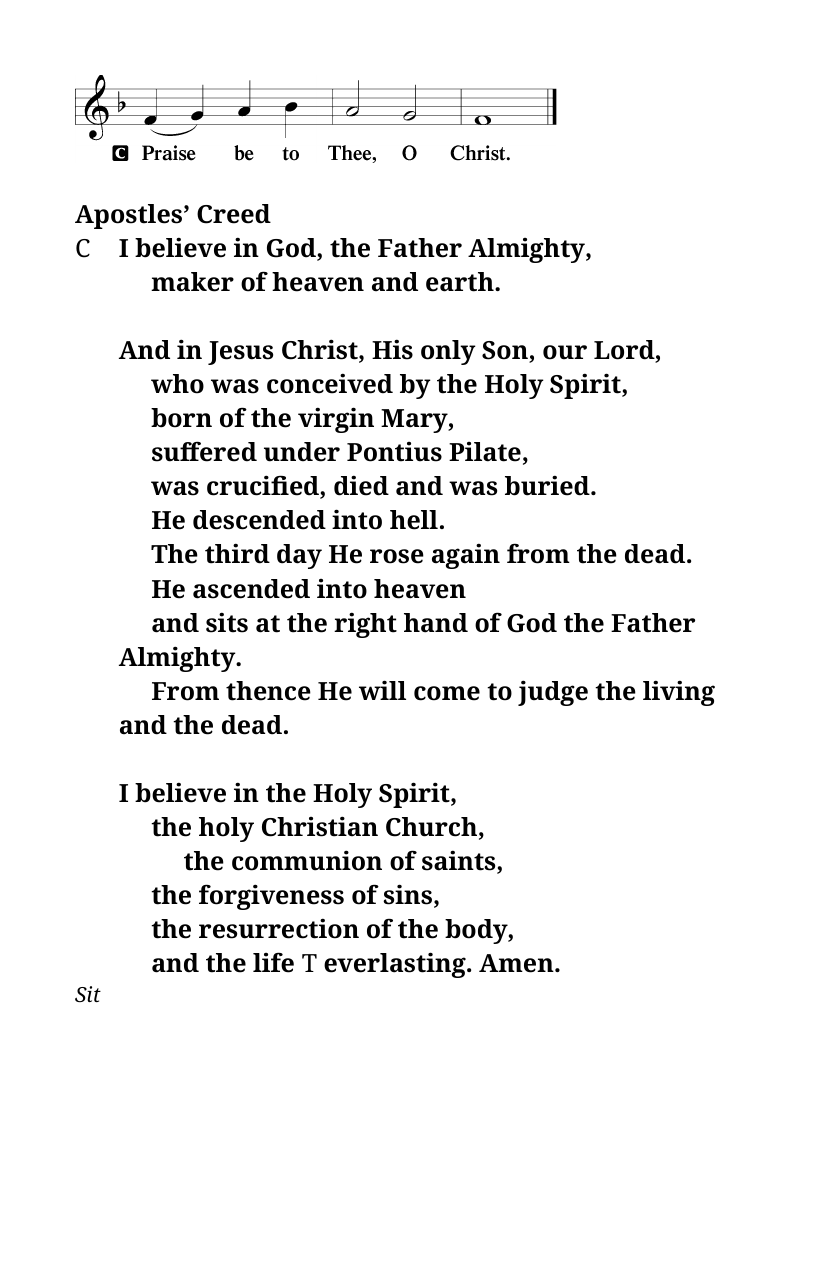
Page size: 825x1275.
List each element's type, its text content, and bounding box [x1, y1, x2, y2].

text and the life T everlasting. Amen. [119, 946, 750, 980]
text was crucified, died and was buried. [119, 469, 750, 503]
text the resurrection of the body, [119, 912, 750, 946]
text the communion of saints, [119, 844, 750, 878]
text He descended into hell. [119, 503, 750, 537]
text Apostles’ Creed [75, 197, 750, 231]
text suffered under Pontius Pilate, [119, 435, 750, 469]
text Sit [75, 980, 750, 1008]
text From thence He will come to judge the living and the dead. [119, 673, 750, 742]
text I believe in the Holy Spirit, [119, 776, 750, 810]
text born of the virgin Mary, [119, 401, 750, 435]
text The third day He rose again from the dead. [119, 537, 750, 571]
picture [75, 75, 557, 163]
text He ascended into heaven [119, 571, 750, 605]
text the forgiveness of sins, [119, 878, 750, 912]
text and sits at the right hand of God the Father Almighty. [119, 605, 750, 673]
text C I believe in God, the Father Almighty, [75, 231, 750, 265]
text the holy Christian Church, [119, 810, 750, 844]
text And in Jesus Christ, His only Son, our Lord, [119, 333, 750, 367]
text maker of heaven and earth. [119, 265, 750, 299]
text who was conceived by the Holy Spirit, [119, 367, 750, 401]
